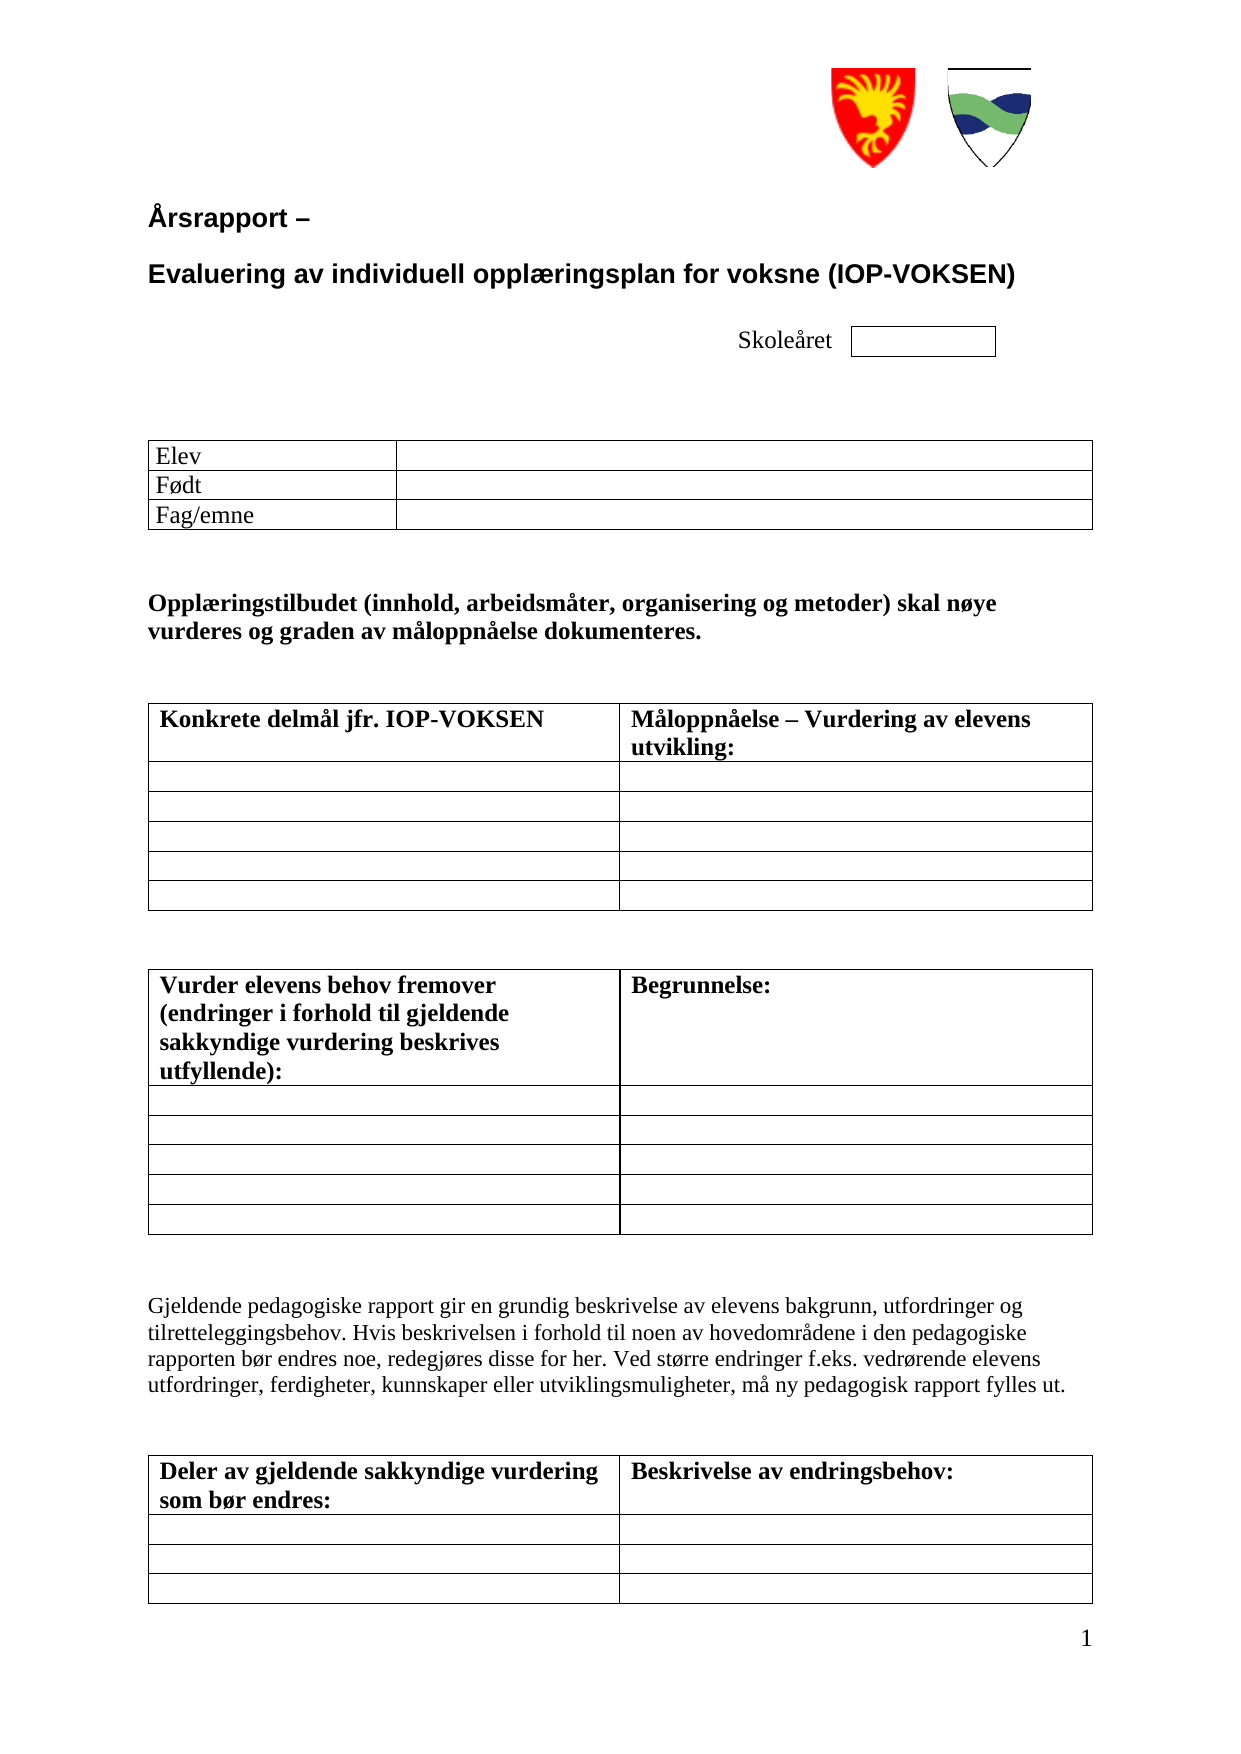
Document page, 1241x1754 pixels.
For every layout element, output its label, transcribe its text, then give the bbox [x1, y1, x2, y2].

table_cell [397, 471, 1092, 499]
table_cell [149, 762, 619, 791]
table_header [852, 327, 995, 356]
table_cell [149, 1205, 619, 1234]
text Gjeldende pedagogiske rapport gir en grundig beskrivelse av elevens bakgrunn, utfordringer og tilretteleggingsbehov. Hvis beskrivelsen i forhold til noen av hovedområdene i den pedagogiske rapporten bør endres noe, redegjøres disse for her. Ved større endringer f.eks. vedrørende elevens utfordringer, ferdigheter, kunnskaper eller utviklingsmuligheter, må ny pedagogisk rapport fylles ut. [148, 1292, 1093, 1398]
table_header Konkrete delmål jfr. IOP-VOKSEN [149, 704, 619, 761]
table_header Vurder elevens behov fremover (endringer i forhold til gjeldende sakkyndige vurdering beskrives utfyllende): [149, 970, 619, 1085]
table_cell [149, 881, 619, 910]
table_header Måloppnåelse – Vurdering av elevens utvikling: [620, 704, 1092, 761]
table_cell [149, 1545, 619, 1573]
table_header Beskrivelse av endringsbehov: [620, 1456, 1092, 1514]
picture [831, 68, 916, 168]
table_cell [149, 1086, 619, 1114]
table_cell [149, 1145, 619, 1174]
table_header Elev [149, 441, 396, 469]
table_cell [149, 822, 619, 851]
table_cell [621, 1086, 1092, 1114]
table_cell [620, 852, 1092, 880]
subtitle Årsrapport – [148, 202, 1093, 233]
table_cell [620, 822, 1092, 851]
table_cell [149, 1515, 619, 1543]
text Opplæringstilbudet (innhold, arbeidsmåter, organisering og metoder) skal nøye vurderes og graden av måloppnåelse dokumenteres. [148, 588, 1093, 645]
table_cell [397, 500, 1092, 529]
table_cell [620, 1574, 1092, 1603]
table_cell [621, 1145, 1092, 1174]
table_cell [620, 792, 1092, 821]
table_header Begrunnelse: [621, 970, 1092, 1085]
text Skoleåret [148, 325, 1093, 353]
table_cell [149, 1175, 619, 1204]
table_cell Født [149, 471, 396, 499]
table_cell [621, 1205, 1092, 1234]
table_cell [620, 762, 1092, 791]
table_header Deler av gjeldende sakkyndige vurdering som bør endres: [149, 1456, 619, 1514]
table_cell [621, 1175, 1092, 1204]
table_cell Fag/emne [149, 500, 396, 529]
table_cell [149, 852, 619, 880]
picture [946, 68, 1031, 165]
table_cell [149, 792, 619, 821]
table_cell [621, 1116, 1092, 1144]
subtitle Evaluering av individuell opplæringsplan for voksne (IOP-VOKSEN) [148, 258, 1093, 290]
table_cell [149, 1116, 619, 1144]
table_cell [620, 1515, 1092, 1543]
table_cell [620, 1545, 1092, 1573]
table_cell [620, 881, 1092, 910]
table_header [397, 441, 1092, 469]
table_cell [149, 1574, 619, 1603]
